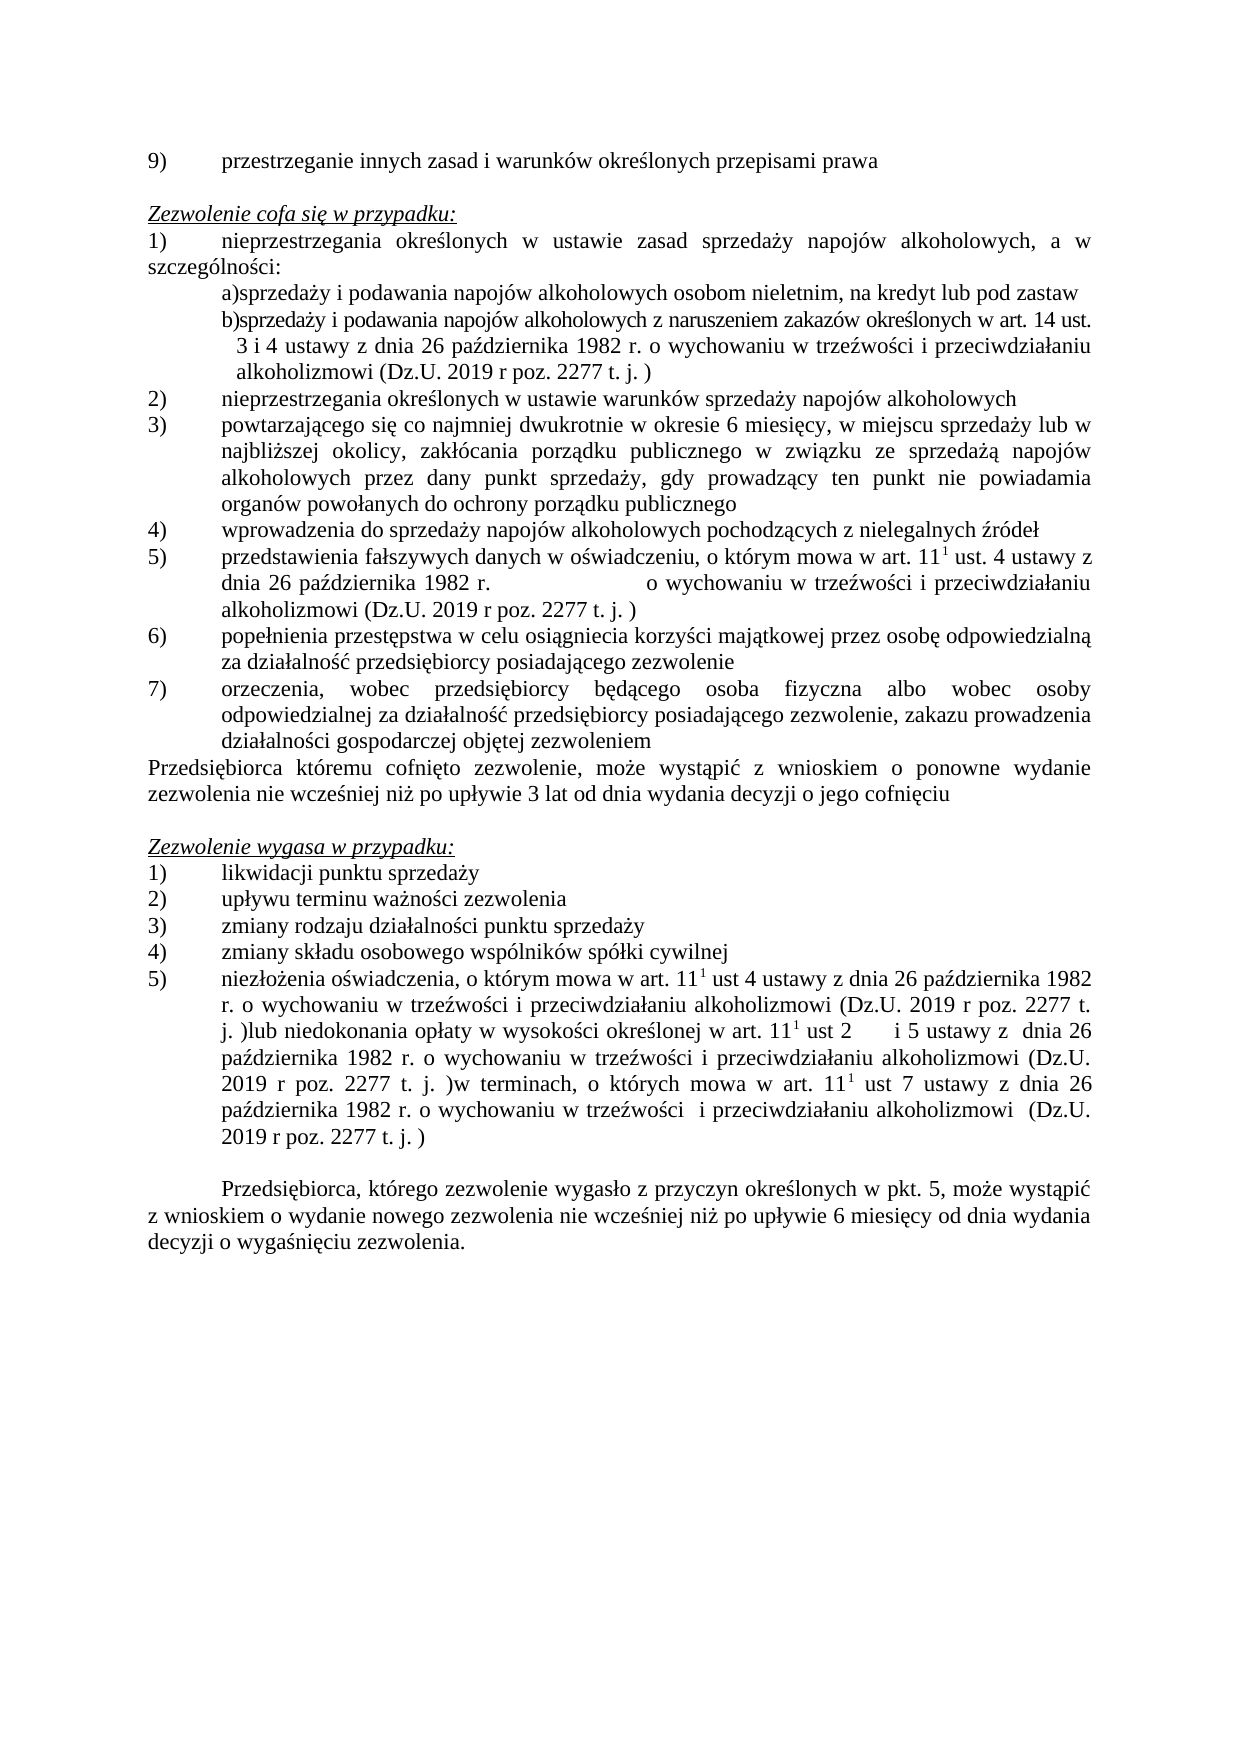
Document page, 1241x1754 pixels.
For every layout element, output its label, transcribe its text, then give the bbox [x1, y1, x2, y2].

text Przedsiębiorca któremu cofnięto zezwolenie, może wystąpić z wnioskiem o ponowne wydanie zezwolenia nie wcześniej niż po upływie 3 lat od dnia wydania decyzji o jego cofnięciu [148, 754, 1093, 806]
text 2) nieprzestrzegania określonych w ustawie warunków sprzedaży napojów alkoholowych [148, 385, 1093, 411]
text b)sprzedaży i podawania napojów alkoholowych z naruszeniem zakazów określonych w art. 14 ust. 3 i 4 ustawy z dnia 26 października 1982 r. o wychowaniu w trzeźwości i przeciwdziałaniu alkoholizmowi (Dz.U. 2019 r poz. 2277 t. j. ) [221, 306, 1093, 385]
text Zezwolenie wygasa w przypadku: [148, 833, 1093, 859]
text 5) przedstawienia fałszywych danych w oświadczeniu, o którym mowa w art. 111 ust. 4 ustawy z dnia 26 października 1982 r. o wychowaniu w trzeźwości i przeciwdziałaniu alkoholizmowi (Dz.U. 2019 r poz. 2277 t. j. ) [148, 543, 1093, 622]
text a)sprzedaży i podawania napojów alkoholowych osobom nieletnim, na kredyt lub pod zastaw [148, 279, 1093, 306]
text 3) powtarzającego się co najmniej dwukrotnie w okresie 6 miesięcy, w miejscu sprzedaży lub w najbliższej okolicy, zakłócania porządku publicznego w związku ze sprzedażą napojów alkoholowych przez dany punkt sprzedaży, gdy prowadzący ten punkt nie powiadamia organów powołanych do ochrony porządku publicznego [148, 411, 1093, 517]
text Zezwolenie cofa się w przypadku: [148, 200, 1093, 227]
text Przedsiębiorca, którego zezwolenie wygasło z przyczyn określonych w pkt. 5, może wystąpić z wnioskiem o wydanie nowego zezwolenia nie wcześniej niż po upływie 6 miesięcy od dnia wydania decyzji o wygaśnięciu zezwolenia. [148, 1175, 1093, 1254]
text 4) zmiany składu osobowego wspólników spółki cywilnej [148, 938, 1093, 964]
text 2) upływu terminu ważności zezwolenia [148, 886, 1093, 912]
text 7) orzeczenia, wobec przedsiębiorcy będącego osoba fizyczna albo wobec osoby odpowiedzialnej za działalność przedsiębiorcy posiadającego zezwolenie, zakazu prowadzenia działalności gospodarczej objętej zezwoleniem [148, 675, 1093, 754]
text 6) popełnienia przestępstwa w celu osiągniecia korzyści majątkowej przez osobę odpowiedzialną za działalność przedsiębiorcy posiadającego zezwolenie [148, 622, 1093, 675]
text 1) likwidacji punktu sprzedaży [148, 859, 1093, 886]
text 3) zmiany rodzaju działalności punktu sprzedaży [148, 912, 1093, 938]
text 5) niezłożenia oświadczenia, o którym mowa w art. 111 ust 4 ustawy z dnia 26 października 1982 r. o wychowaniu w trzeźwości i przeciwdziałaniu alkoholizmowi (Dz.U. 2019 r poz. 2277 t. j. )lub niedokonania opłaty w wysokości określonej w art. 111 ust 2 i 5 ustawy z dnia 26 października 1982 r. o wychowaniu w trzeźwości i przeciwdziałaniu alkoholizmowi (Dz.U. 2019 r poz. 2277 t. j. )w terminach, o których mowa w art. 111 ust 7 ustawy z dnia 26 października 1982 r. o wychowaniu w trzeźwości i przeciwdziałaniu alkoholizmowi (Dz.U. 2019 r poz. 2277 t. j. ) [148, 964, 1093, 1149]
text 9) przestrzeganie innych zasad i warunków określonych przepisami prawa [148, 148, 1093, 174]
text 1) nieprzestrzegania określonych w ustawie zasad sprzedaży napojów alkoholowych, a w szczególności: [148, 227, 1093, 279]
text 4) wprowadzenia do sprzedaży napojów alkoholowych pochodzących z nielegalnych źródeł [148, 517, 1093, 543]
